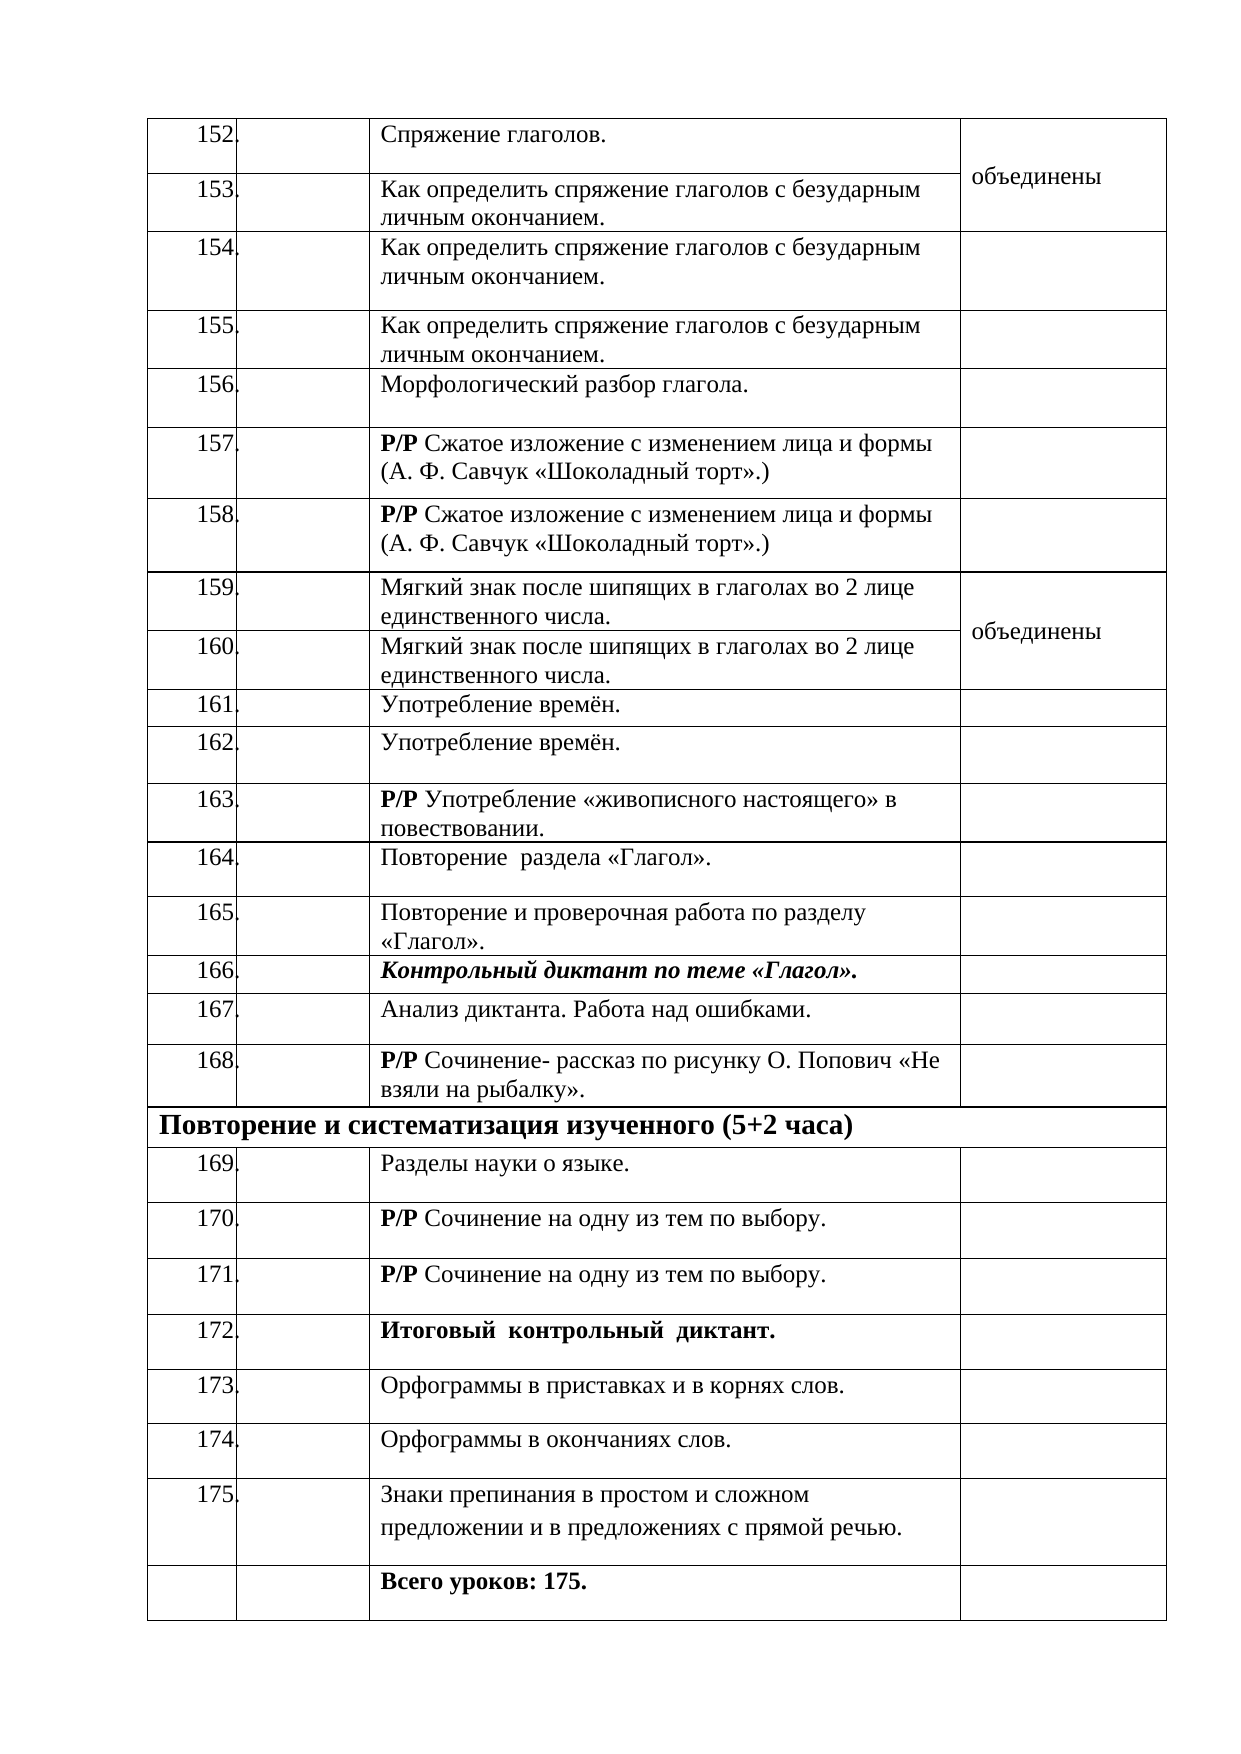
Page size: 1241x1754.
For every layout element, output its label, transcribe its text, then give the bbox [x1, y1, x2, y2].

table_cell Р/Р Сочинение на одну из тем по выбору. [370, 1203, 960, 1258]
table_cell [148, 843, 236, 896]
table_cell Повторение и проверочная работа по разделу «Глагол». [370, 897, 960, 954]
table_cell [148, 727, 236, 783]
table_cell [148, 897, 236, 954]
table_cell [237, 843, 369, 896]
table_cell [237, 1259, 369, 1314]
table_cell Повторение раздела «Глагол». [370, 843, 960, 896]
table_cell Разделы науки о языке. [370, 1148, 960, 1202]
table_cell [148, 1315, 236, 1369]
table_cell [961, 499, 1166, 571]
table_cell Употребление времён. [370, 727, 960, 783]
table_cell [237, 369, 369, 427]
table_cell Р/Р Сжатое изложение с изменением лица и формы (А. Ф. Савчук «Шоколадный торт».) [370, 428, 960, 498]
table_cell Контрольный диктант по теме «Глагол». [370, 956, 960, 993]
table_cell [148, 631, 236, 688]
table_cell [237, 1566, 369, 1620]
table_cell Как определить спряжение глаголов с безударным личным окончанием. [370, 232, 960, 309]
table_cell [148, 1424, 236, 1478]
table_cell [961, 1424, 1166, 1478]
table_cell [961, 956, 1166, 993]
table_cell Знаки препинания в простом и сложном предложении и в предложениях с прямой речью. [370, 1479, 960, 1565]
table_cell Орфограммы в окончаниях слов. [370, 1424, 960, 1478]
table_cell Как определить спряжение глаголов с безударным личным окончанием. [370, 174, 960, 231]
table_cell [148, 1479, 236, 1565]
table_cell [148, 956, 236, 993]
table_cell [237, 1424, 369, 1478]
table_cell [237, 311, 369, 368]
table_cell [237, 727, 369, 783]
table_cell [237, 1315, 369, 1369]
table_cell [148, 119, 236, 173]
table_cell Р/Р Употребление «живописного настоящего» в повествовании. [370, 784, 960, 841]
table_cell Р/Р Сочинение на одну из тем по выбору. [370, 1259, 960, 1314]
table_cell [148, 1203, 236, 1258]
table_cell [961, 1045, 1166, 1106]
table_cell [237, 690, 369, 726]
table_cell [148, 174, 236, 231]
table_cell [237, 232, 369, 309]
table_cell [148, 1259, 236, 1314]
table_cell [237, 956, 369, 993]
table_cell Р/Р Сочинение- рассказ по рисунку О. Попович «Не взяли на рыбалку». [370, 1045, 960, 1106]
table_cell объединены [961, 573, 1166, 688]
table_cell [148, 428, 236, 498]
table_cell [148, 1045, 236, 1106]
table_cell Мягкий знак после шипящих в глаголах во 2 лице единственного числа. [370, 631, 960, 688]
table_cell [148, 1370, 236, 1423]
table_cell [961, 1148, 1166, 1202]
table_cell [148, 1148, 236, 1202]
table_cell Повторение и систематизация изученного (5+2 часа) [148, 1108, 1166, 1147]
table_cell [961, 1370, 1166, 1423]
table_cell [961, 1315, 1166, 1369]
table_cell [961, 369, 1166, 427]
table_cell Итоговый контрольный диктант. [370, 1315, 960, 1369]
table_cell [237, 994, 369, 1044]
table_cell [237, 573, 369, 630]
table_cell [961, 1259, 1166, 1314]
table_cell Как определить спряжение глаголов с безударным личным окончанием. [370, 311, 960, 368]
table_cell [237, 499, 369, 571]
table_cell [148, 994, 236, 1044]
table_cell [148, 690, 236, 726]
table_cell [961, 897, 1166, 954]
table_cell [237, 631, 369, 688]
table_cell [961, 843, 1166, 896]
table_cell [237, 1370, 369, 1423]
table_cell [961, 727, 1166, 783]
table_cell [148, 311, 236, 368]
table_cell Анализ диктанта. Работа над ошибками. [370, 994, 960, 1044]
table_cell [148, 1566, 236, 1620]
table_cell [370, 1566, 960, 1620]
table_cell [237, 174, 369, 231]
table_cell [237, 1479, 369, 1565]
table_cell [148, 573, 236, 630]
table_cell [961, 994, 1166, 1044]
table_cell Употребление времён. [370, 690, 960, 726]
table_cell Орфограммы в приставках и в корнях слов. [370, 1370, 960, 1423]
table_cell [961, 1479, 1166, 1565]
table_cell Мягкий знак после шипящих в глаголах во 2 лице единственного числа. [370, 573, 960, 630]
table_cell [961, 1203, 1166, 1258]
table_cell Р/Р Сжатое изложение с изменением лица и формы (А. Ф. Савчук «Шоколадный торт».) [370, 499, 960, 571]
table_cell [961, 690, 1166, 726]
table_cell [237, 428, 369, 498]
table_cell [961, 428, 1166, 498]
table_cell [237, 1148, 369, 1202]
table_cell [148, 232, 236, 309]
table_cell [148, 784, 236, 841]
table_cell [237, 119, 369, 173]
table_cell [237, 784, 369, 841]
table_cell [237, 1203, 369, 1258]
table_cell [148, 499, 236, 571]
table_cell Морфологический разбор глагола. [370, 369, 960, 427]
table_cell [237, 897, 369, 954]
table_cell [961, 232, 1166, 309]
table_cell [961, 311, 1166, 368]
table_cell объединены [961, 119, 1166, 231]
table_cell Спряжение глаголов. [370, 119, 960, 173]
table_cell [148, 369, 236, 427]
table_cell [237, 1045, 369, 1106]
table_cell [961, 784, 1166, 841]
table_cell [961, 1566, 1166, 1620]
